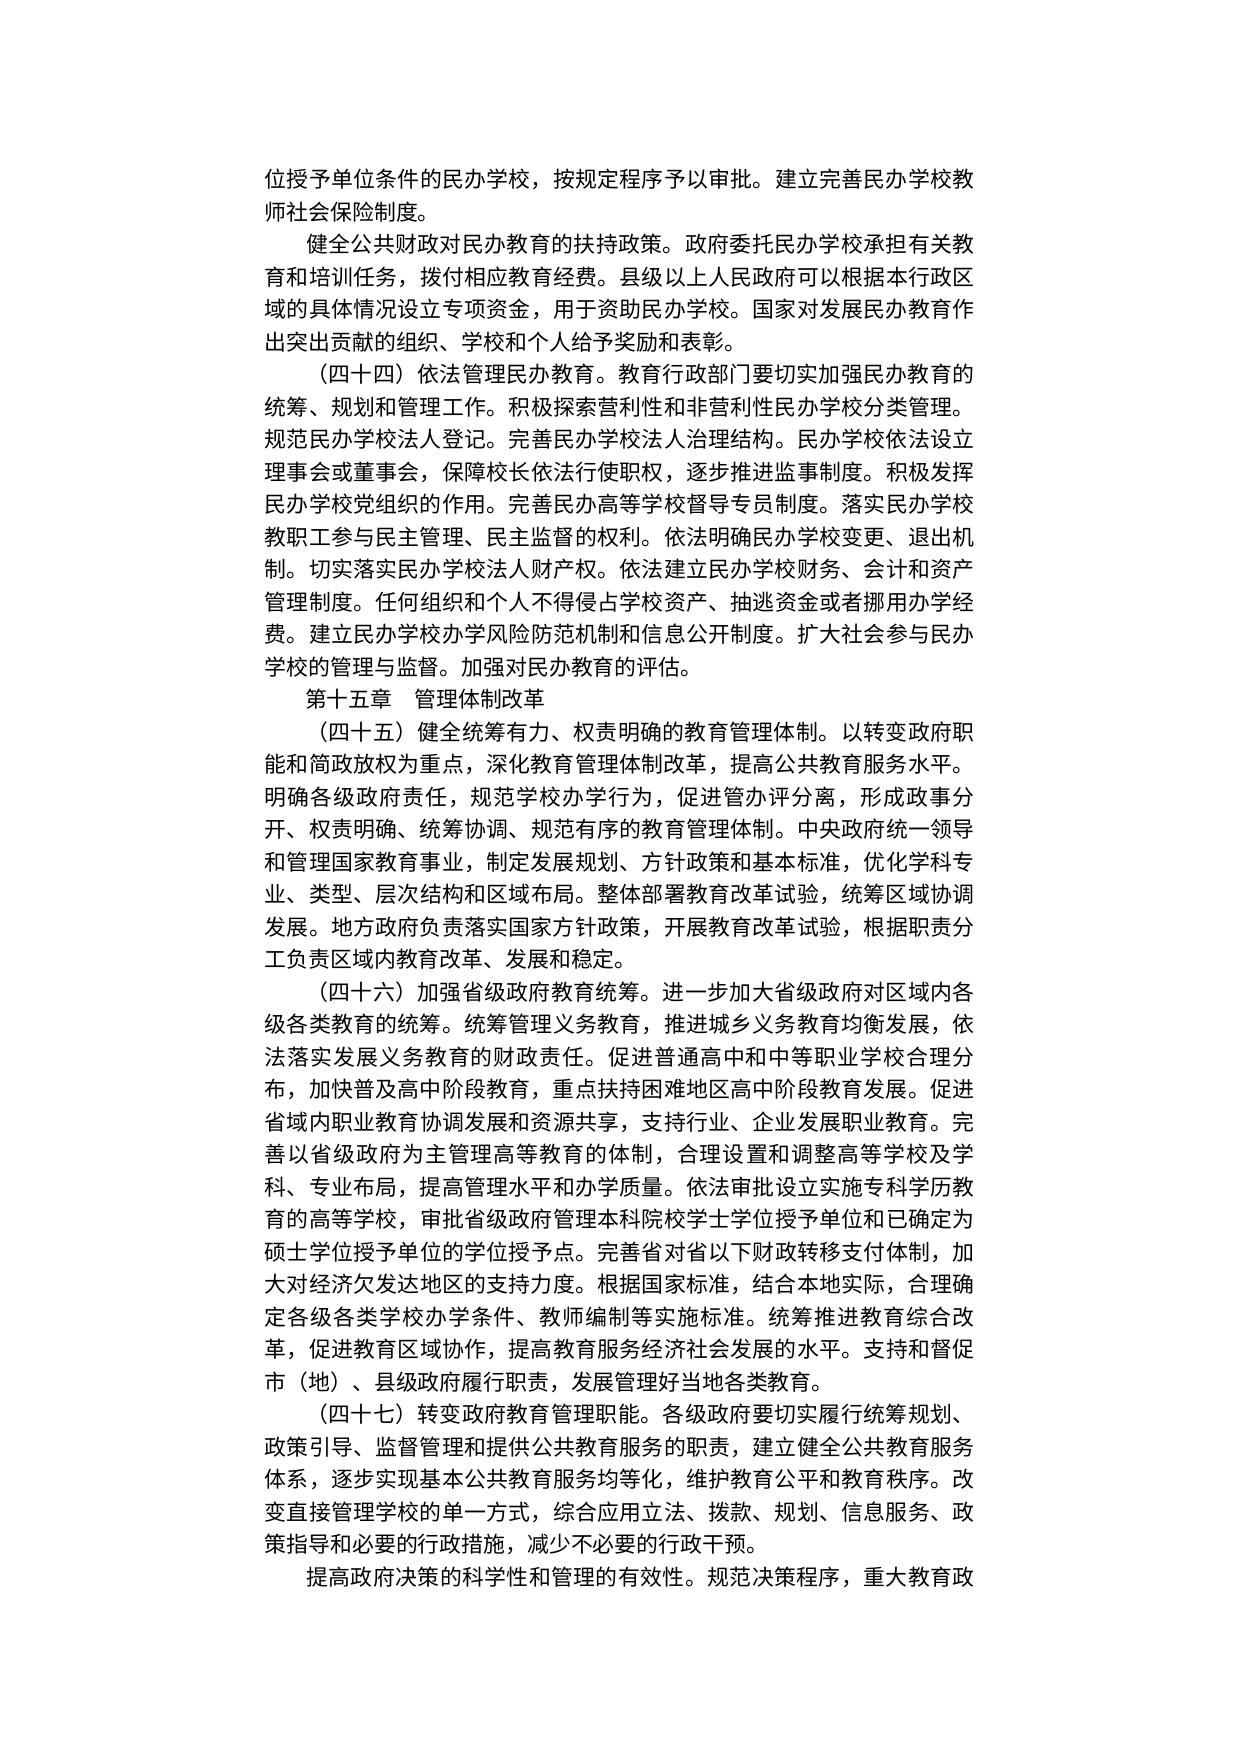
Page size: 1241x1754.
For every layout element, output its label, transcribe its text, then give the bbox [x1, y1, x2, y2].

text （四十五）健全统筹有力、权责明确的教育管理体制。以转变政府职能和简政放权为重点，深化教育管理体制改革，提高公共教育服务水平。明确各级政府责任，规范学校办学行为，促进管办评分离，形成政事分开、权责明确、统筹协调、规范有序的教育管理体制。中央政府统一领导和管理国家教育事业，制定发展规划、方针政策和基本标准，优化学科专业、类型、层次结构和区域布局。整体部署教育改革试验，统筹区域协调发展。地方政府负责落实国家方针政策，开展教育改革试验，根据职责分工负责区域内教育改革、发展和稳定。 [264, 714, 976, 974]
text （四十七）转变政府教育管理职能。各级政府要切实履行统筹规划、政策引导、监督管理和提供公共教育服务的职责，建立健全公共教育服务体系，逐步实现基本公共教育服务均等化，维护教育公平和教育秩序。改变直接管理学校的单一方式，综合应用立法、拨款、规划、信息服务、政策指导和必要的行政措施，减少不必要的行政干预。 [264, 1397, 976, 1559]
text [264, 1559, 976, 1592]
text 第十五章 管理体制改革 [264, 682, 976, 714]
text （四十六）加强省级政府教育统筹。进一步加大省级政府对区域内各级各类教育的统筹。统筹管理义务教育，推进城乡义务教育均衡发展，依法落实发展义务教育的财政责任。促进普通高中和中等职业学校合理分布，加快普及高中阶段教育，重点扶持困难地区高中阶段教育发展。促进省域内职业教育协调发展和资源共享，支持行业、企业发展职业教育。完善以省级政府为主管理高等教育的体制，合理设置和调整高等学校及学科、专业布局，提高管理水平和办学质量。依法审批设立实施专科学历教育的高等学校，审批省级政府管理本科院校学士学位授予单位和已确定为硕士学位授予单位的学位授予点。完善省对省以下财政转移支付体制，加大对经济欠发达地区的支持力度。根据国家标准，结合本地实际，合理确定各级各类学校办学条件、教师编制等实施标准。统筹推进教育综合改革，促进教育区域协作，提高教育服务经济社会发展的水平。支持和督促市（地）、县级政府履行职责，发展管理好当地各类教育。 [264, 974, 976, 1397]
text （四十四）依法管理民办教育。教育行政部门要切实加强民办教育的统筹、规划和管理工作。积极探索营利性和非营利性民办学校分类管理。规范民办学校法人登记。完善民办学校法人治理结构。民办学校依法设立理事会或董事会，保障校长依法行使职权，逐步推进监事制度。积极发挥民办学校党组织的作用。完善民办高等学校督导专员制度。落实民办学校教职工参与民主管理、民主监督的权利。依法明确民办学校变更、退出机制。切实落实民办学校法人财产权。依法建立民办学校财务、会计和资产管理制度。任何组织和个人不得侵占学校资产、抽逃资金或者挪用办学经费。建立民办学校办学风险防范机制和信息公开制度。扩大社会参与民办学校的管理与监督。加强对民办教育的评估。 [264, 357, 976, 682]
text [264, 162, 976, 227]
text 健全公共财政对民办教育的扶持政策。政府委托民办学校承担有关教育和培训任务，拨付相应教育经费。县级以上人民政府可以根据本行政区域的具体情况设立专项资金，用于资助民办学校。国家对发展民办教育作出突出贡献的组织、学校和个人给予奖励和表彰。 [264, 227, 976, 357]
